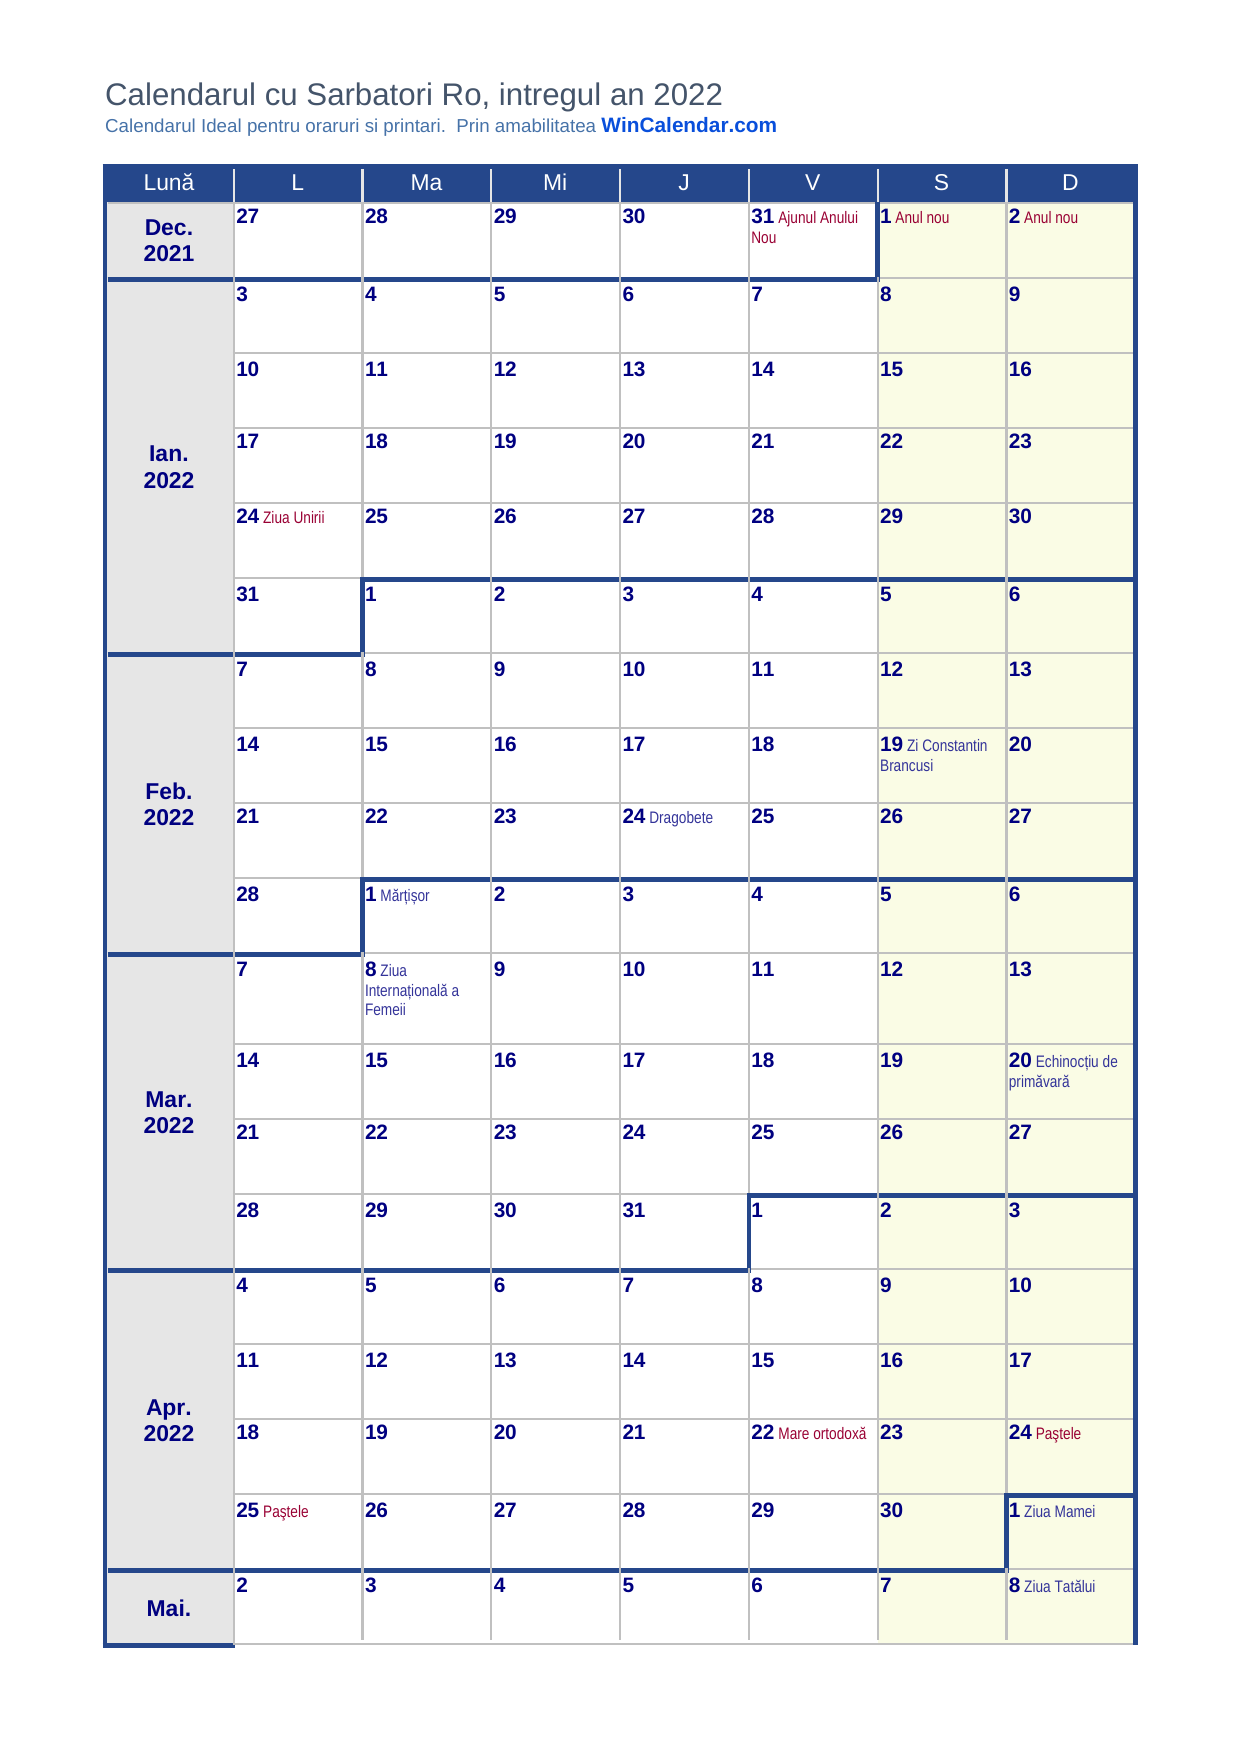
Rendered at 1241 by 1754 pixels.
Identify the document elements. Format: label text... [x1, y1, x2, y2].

table_cell 24 Paştele [1008, 1420, 1133, 1493]
table_cell 20 Echinocțiu de primăvară [1008, 1045, 1133, 1118]
table_cell 15 [879, 354, 1005, 427]
table_cell 3 [621, 582, 748, 652]
table_cell 13 [1008, 954, 1133, 1043]
table_cell 3 [621, 882, 748, 952]
table_cell 18 [750, 1045, 877, 1118]
table_cell 22 [364, 1120, 490, 1193]
table_cell 15 [364, 729, 490, 802]
table_cell 11 [750, 654, 877, 727]
table_header J [621, 169, 748, 202]
table_cell 4 [750, 582, 877, 652]
table_cell 19 [492, 429, 619, 502]
table_cell 26 [364, 1495, 490, 1568]
table_cell Mar. 2022 [107, 953, 233, 1268]
table_cell 17 [621, 729, 748, 802]
table_header L [235, 169, 361, 202]
table_cell 18 [364, 429, 490, 502]
table_cell 17 [235, 429, 361, 502]
table_cell 21 [235, 804, 361, 877]
table_cell 29 [879, 504, 1005, 577]
table_cell 12 [879, 954, 1005, 1043]
table_cell 1 [365, 582, 490, 652]
table_cell 25 [364, 504, 490, 577]
table_cell 30 [492, 1195, 619, 1268]
table_cell 25 Paştele [235, 1495, 361, 1568]
table_cell 4 [750, 882, 877, 952]
table_cell 27 [235, 204, 361, 277]
table_cell Dec. 2021 [107, 203, 233, 277]
table_cell 26 [879, 804, 1005, 877]
table_cell 9 [492, 954, 619, 1043]
table_cell Mai. 2022 [107, 1569, 233, 1643]
table_cell 2 [235, 1573, 362, 1643]
table_cell 13 [621, 354, 748, 427]
table_header Ma [364, 169, 490, 202]
table_cell 26 [492, 504, 619, 577]
table_cell Ian. 2022 [107, 278, 233, 652]
table_cell 21 [621, 1420, 748, 1493]
table_cell 5 [879, 882, 1005, 952]
table_cell 16 [492, 1045, 619, 1118]
table_cell 21 [750, 429, 877, 502]
table_cell 9 [1008, 279, 1133, 352]
table_cell 23 [1008, 429, 1133, 502]
table_cell 31 [621, 1195, 747, 1268]
table_cell 17 [621, 1045, 748, 1118]
table_cell 2 [879, 1198, 1005, 1268]
table_cell 11 [364, 354, 490, 427]
table_cell 9 [492, 654, 619, 727]
table_cell 31 [235, 579, 360, 652]
table_cell 31 Ajunul Anului Nou [750, 204, 875, 277]
table_cell 11 [235, 1345, 361, 1418]
table_cell 26 [879, 1120, 1005, 1193]
table_cell 13 [1008, 654, 1133, 727]
table_cell 18 [750, 729, 877, 802]
table_cell 16 [879, 1345, 1005, 1418]
table_cell 28 [364, 204, 490, 277]
table_cell 10 [1008, 1270, 1133, 1343]
table_cell 5 [879, 582, 1005, 652]
table_cell 20 [492, 1420, 619, 1493]
table_cell 7 [750, 282, 877, 352]
table_cell 25 [750, 1120, 877, 1193]
table_cell 4 [491, 1573, 620, 1643]
table_cell 14 [750, 354, 877, 427]
table_cell 27 [492, 1495, 619, 1568]
table_cell 14 [235, 1045, 361, 1118]
table_cell 4 [364, 282, 490, 352]
table_cell 8 [750, 1270, 877, 1343]
table_cell 24 [621, 1120, 748, 1193]
table_cell Feb. 2022 [107, 653, 233, 952]
table_cell 1 [751, 1198, 877, 1268]
table_cell 4 [235, 1273, 361, 1343]
table_cell 3 [235, 282, 361, 352]
table_cell 1 Ziua Mamei [1009, 1498, 1133, 1568]
table_cell 30 [879, 1495, 1004, 1568]
table_cell 10 [621, 954, 748, 1043]
table_cell 2 Anul nou [1008, 204, 1133, 277]
table_cell 24 Ziua Unirii [235, 504, 361, 577]
table_cell 12 [879, 654, 1005, 727]
table_cell 24 Dragobete [621, 804, 748, 877]
table_cell 8 Ziua Internațională a Femeii [364, 954, 490, 1043]
table_cell 14 [621, 1345, 748, 1418]
table_cell 7 [621, 1273, 748, 1343]
table_cell 15 [750, 1345, 877, 1418]
table_cell 18 [235, 1420, 361, 1493]
table_cell 28 [235, 1195, 361, 1268]
table_cell 23 [492, 1120, 619, 1193]
table_cell 2 [492, 582, 619, 652]
table_cell 1 Mărțișor [365, 882, 490, 952]
table_cell 7 [235, 657, 361, 727]
table_cell 27 [1008, 804, 1133, 877]
table_cell 3 [1008, 1198, 1133, 1268]
table_cell 8 [879, 279, 1005, 352]
table_cell 5 [492, 282, 619, 352]
table_header Lună [107, 169, 233, 202]
table_cell 1 Anul nou [880, 204, 1005, 277]
table_cell 30 [621, 204, 748, 277]
table_cell 12 [492, 354, 619, 427]
table_cell 9 [879, 1270, 1005, 1343]
table_cell 15 [364, 1045, 490, 1118]
table_cell 29 [750, 1495, 877, 1568]
table_cell 27 [621, 504, 748, 577]
table_cell 20 [1008, 729, 1133, 802]
table_cell 28 [621, 1495, 748, 1568]
table_cell 19 [364, 1420, 490, 1493]
table_cell 19 Zi Constantin Brancusi [879, 729, 1005, 802]
table_cell 5 [620, 1573, 749, 1643]
table_cell 5 [364, 1273, 490, 1343]
table_cell 7 [878, 1573, 1006, 1643]
table_cell 30 [1008, 504, 1133, 577]
table_cell 6 [621, 282, 748, 352]
table_header V [750, 169, 877, 202]
table_cell 29 [492, 204, 619, 277]
text Calendarul cu Sarbatori Ro, intregul an 2022 Calendarul Ideal pentru oraruri si printari. Prin amabilitatea WinCalendar.com [105, 76, 1135, 164]
table_cell 25 [750, 804, 877, 877]
table_cell 21 [235, 1120, 361, 1193]
table_cell 29 [364, 1195, 490, 1268]
table_cell 10 [235, 354, 361, 427]
table_cell 8 [364, 654, 490, 727]
table_cell 22 [364, 804, 490, 877]
table_cell 6 [1008, 582, 1133, 652]
table_header D [1008, 169, 1133, 202]
table_cell 6 [492, 1273, 619, 1343]
table_cell 3 [363, 1573, 491, 1643]
table_header S [879, 169, 1005, 202]
table_cell Apr. 2022 [107, 1269, 233, 1568]
table_cell 17 [1008, 1345, 1133, 1418]
table_cell 22 [879, 429, 1005, 502]
table_cell 16 [1008, 354, 1133, 427]
table_cell 20 [621, 429, 748, 502]
table_cell 6 [749, 1573, 878, 1643]
table_cell 10 [621, 654, 748, 727]
table_cell 23 [879, 1420, 1005, 1493]
table_cell 28 [750, 504, 877, 577]
table_cell 11 [750, 954, 877, 1043]
table_cell 12 [364, 1345, 490, 1418]
table_cell 2 [492, 882, 619, 952]
table_cell 27 [1008, 1120, 1133, 1193]
table_cell 13 [492, 1345, 619, 1418]
table_cell 14 [235, 729, 361, 802]
table_cell 16 [492, 729, 619, 802]
table_cell 6 [1008, 882, 1133, 952]
table_cell 22 Mare ortodoxă [750, 1420, 877, 1493]
table_cell 7 [235, 957, 361, 1043]
table_cell 19 [879, 1045, 1005, 1118]
table_cell 8 Ziua Tatălui [1006, 1570, 1133, 1643]
table_cell 28 [235, 879, 360, 952]
table_header Mi [492, 169, 619, 202]
table_cell 23 [492, 804, 619, 877]
